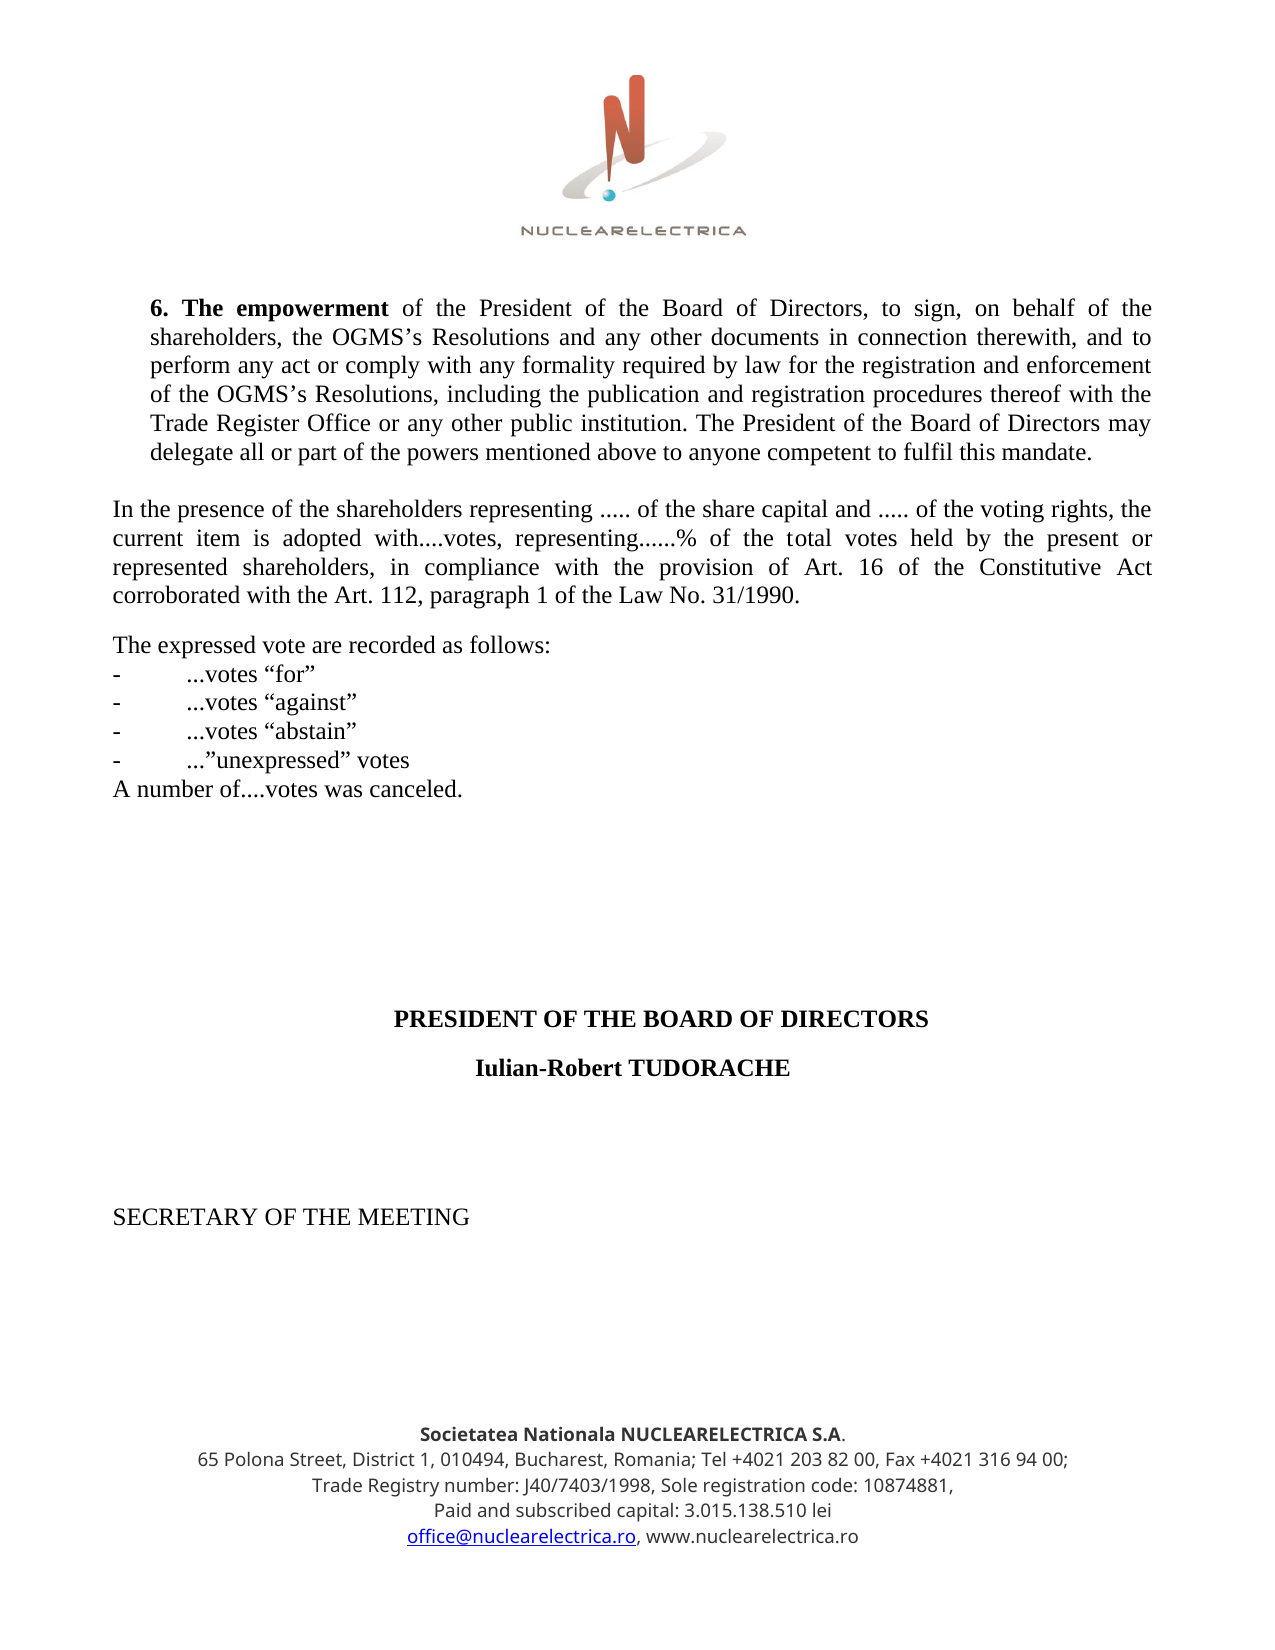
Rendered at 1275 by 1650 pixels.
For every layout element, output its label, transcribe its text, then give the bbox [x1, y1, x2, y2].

text PRESIDENT OF THE BOARD OF DIRECTORS [337, 1004, 1153, 1032]
list ...”unexpressed” votes [112, 745, 1153, 774]
list A number of....votes was canceled. [112, 774, 1153, 802]
text 6. The empowerment of the President of the Board of Directors, to sign, on behalf of the shareholders, the OGMS’s Resolutions and any other documents in connection therewith, and to perform any act or comply with any formality required by law for the registration and enforcement of the OGMS’s Resolutions, including the publication and registration procedures thereof with the Trade Register Office or any other public institution. The President of the Board of Directors may delegate all or part of the powers mentioned above to anyone competent to fulfil this mandate. [150, 293, 1153, 465]
text In the presence of the shareholders representing ..... of the share capital and ..... of the voting rights, the current item is adopted with....votes, representing......% of the total votes held by the present or represented shareholders, in compliance with the provision of Art. 16 of the Constitutive Act corroborated with the Art. 112, paragraph 1 of the Law No. 31/1990. [112, 494, 1153, 609]
list ...votes “for” [112, 659, 1153, 687]
text SECRETARY OF THE MEETING [112, 1202, 1153, 1231]
list ...votes “against” [112, 687, 1153, 716]
list The expressed vote are recorded as follows: [112, 630, 1153, 659]
text Iulian-Robert TUDORACHE [112, 1053, 1153, 1082]
list ...votes “abstain” [112, 716, 1153, 745]
